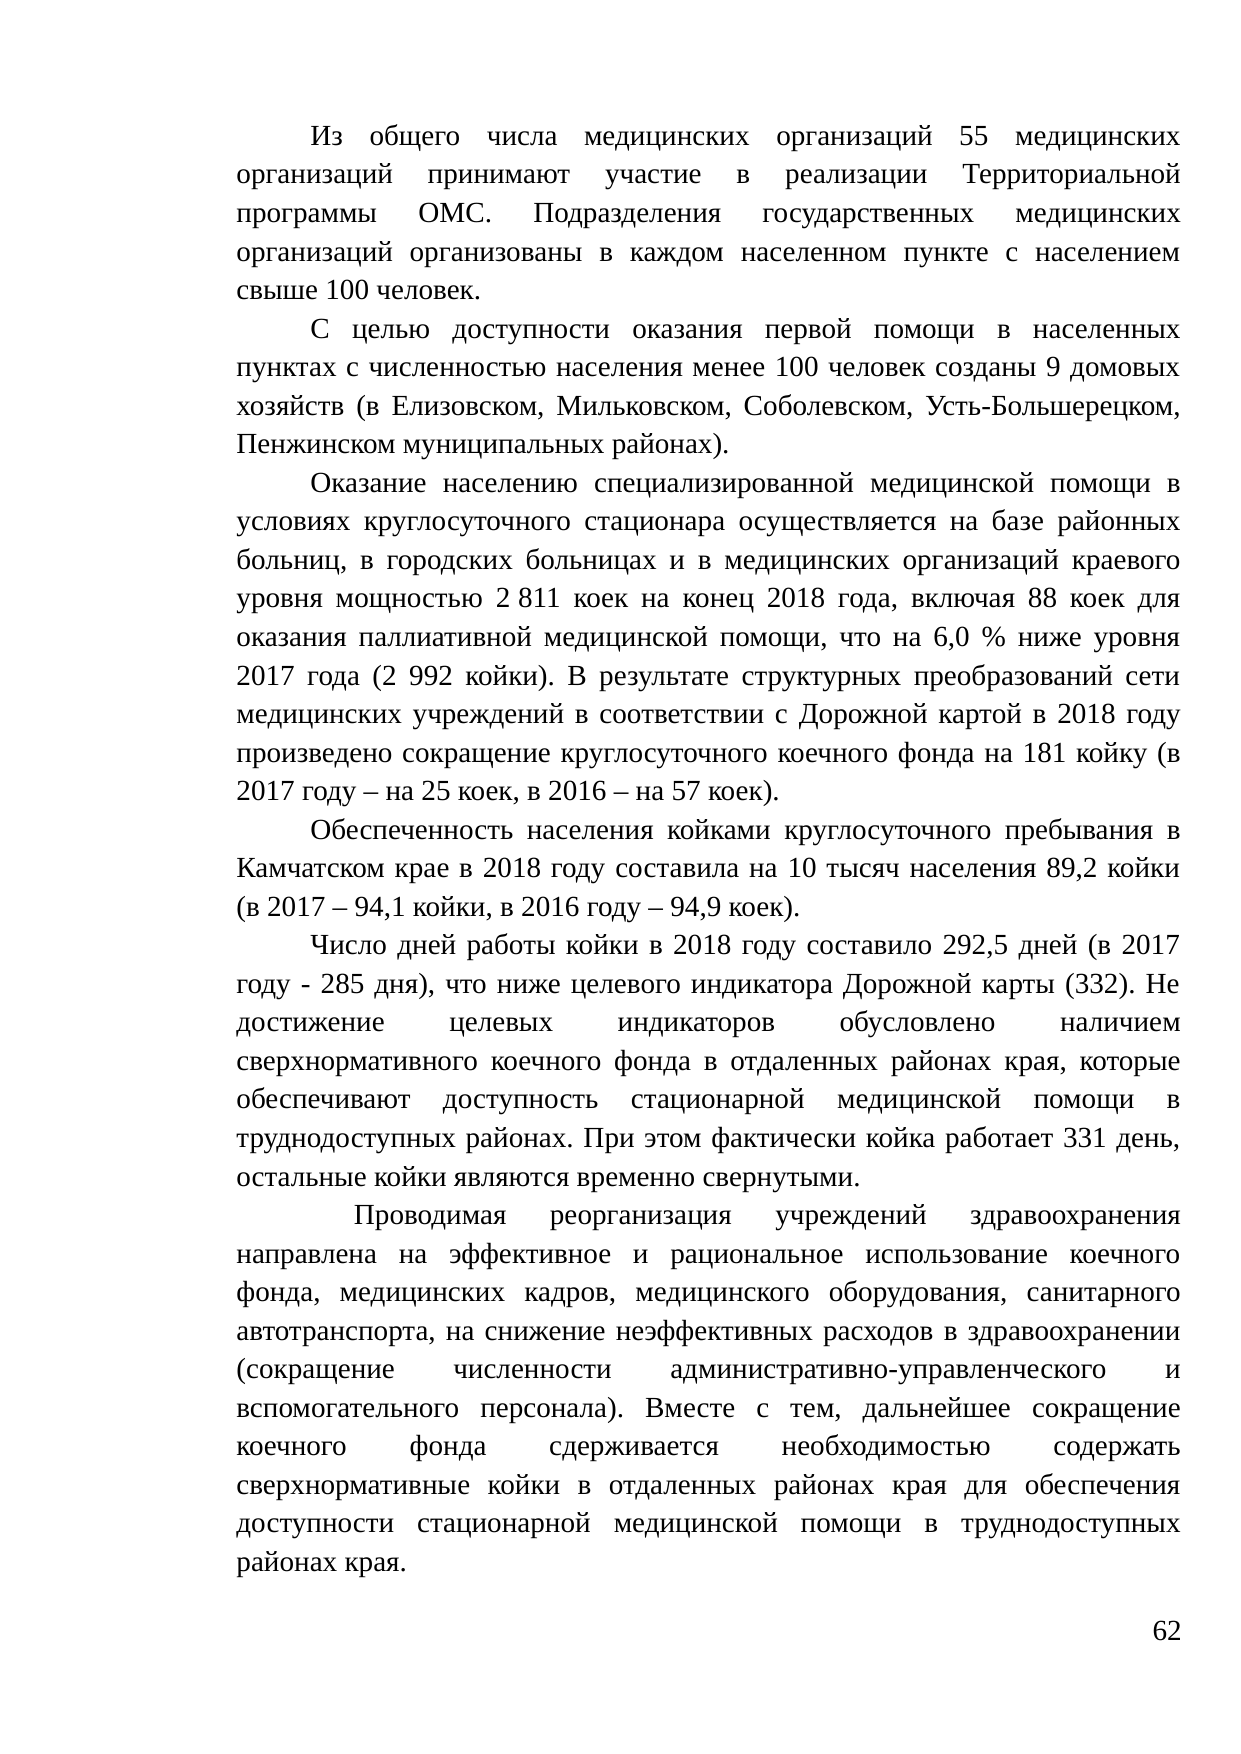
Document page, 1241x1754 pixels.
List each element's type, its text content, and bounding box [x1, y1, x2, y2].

text Число дней работы койки в 2018 году составило 292,5 дней (в 2017 году - 285 дня), что ниже целевого индикатора Дорожной карты (332). Не достижение целевых индикаторов обусловлено наличием сверхнормативного коечного фонда в отдаленных районах края, которые обеспечивают доступность стационарной медицинской помощи в труднодоступных районах. При этом фактически койка работает 331 день, остальные койки являются временно свернутыми. [236, 927, 1181, 1192]
text Оказание населению специализированной медицинской помощи в условиях круглосуточного стационара осуществляется на базе районных больниц, в городских больницах и в медицинских организаций краевого уровня мощностью 2 811 коек на конец 2018 года, включая 88 коек для оказания паллиативной медицинской помощи, что на 6,0 % ниже уровня 2017 года (2 992 койки). В результате структурных преобразований сети медицинских учреждений в соответствии с Дорожной картой в 2018 году произведено сокращение круглосуточного коечного фонда на 181 койку (в 2017 году – на 25 коек, в 2016 – на 57 коек). [236, 465, 1181, 807]
text Из общего числа медицинских организаций 55 медицинских организаций принимают участие в реализации Территориальной программы ОМС. Подразделения государственных медицинских организаций организованы в каждом населенном пункте с населением свыше 100 человек. [236, 118, 1181, 306]
text Обеспеченность населения койками круглосуточного пребывания в Камчатском крае в 2018 году составила на 10 тысяч населения 89,2 койки (в 2017 – 94,1 койки, в 2016 году – 94,9 коек). [236, 812, 1181, 922]
text С целью доступности оказания первой помощи в населенных пунктах с численностью населения менее 100 человек созданы 9 домовых хозяйств (в Елизовском, Мильковском, Соболевском, Усть-Большерецком, Пенжинском муниципальных районах). [236, 311, 1181, 460]
text Проводимая реорганизация учреждений здравоохранения направлена на эффективное и рациональное использование коечного фонда, медицинских кадров, медицинского оборудования, санитарного автотранспорта, на снижение неэффективных расходов в здравоохранении (сокращение численности административно-управленческого и вспомогательного персонала). Вместе с тем, дальнейшее сокращение коечного фонда сдерживается необходимостью содержать сверхнормативные койки в отдаленных районах края для обеспечения доступности стационарной медицинской помощи в труднодоступных районах края. [236, 1197, 1181, 1578]
